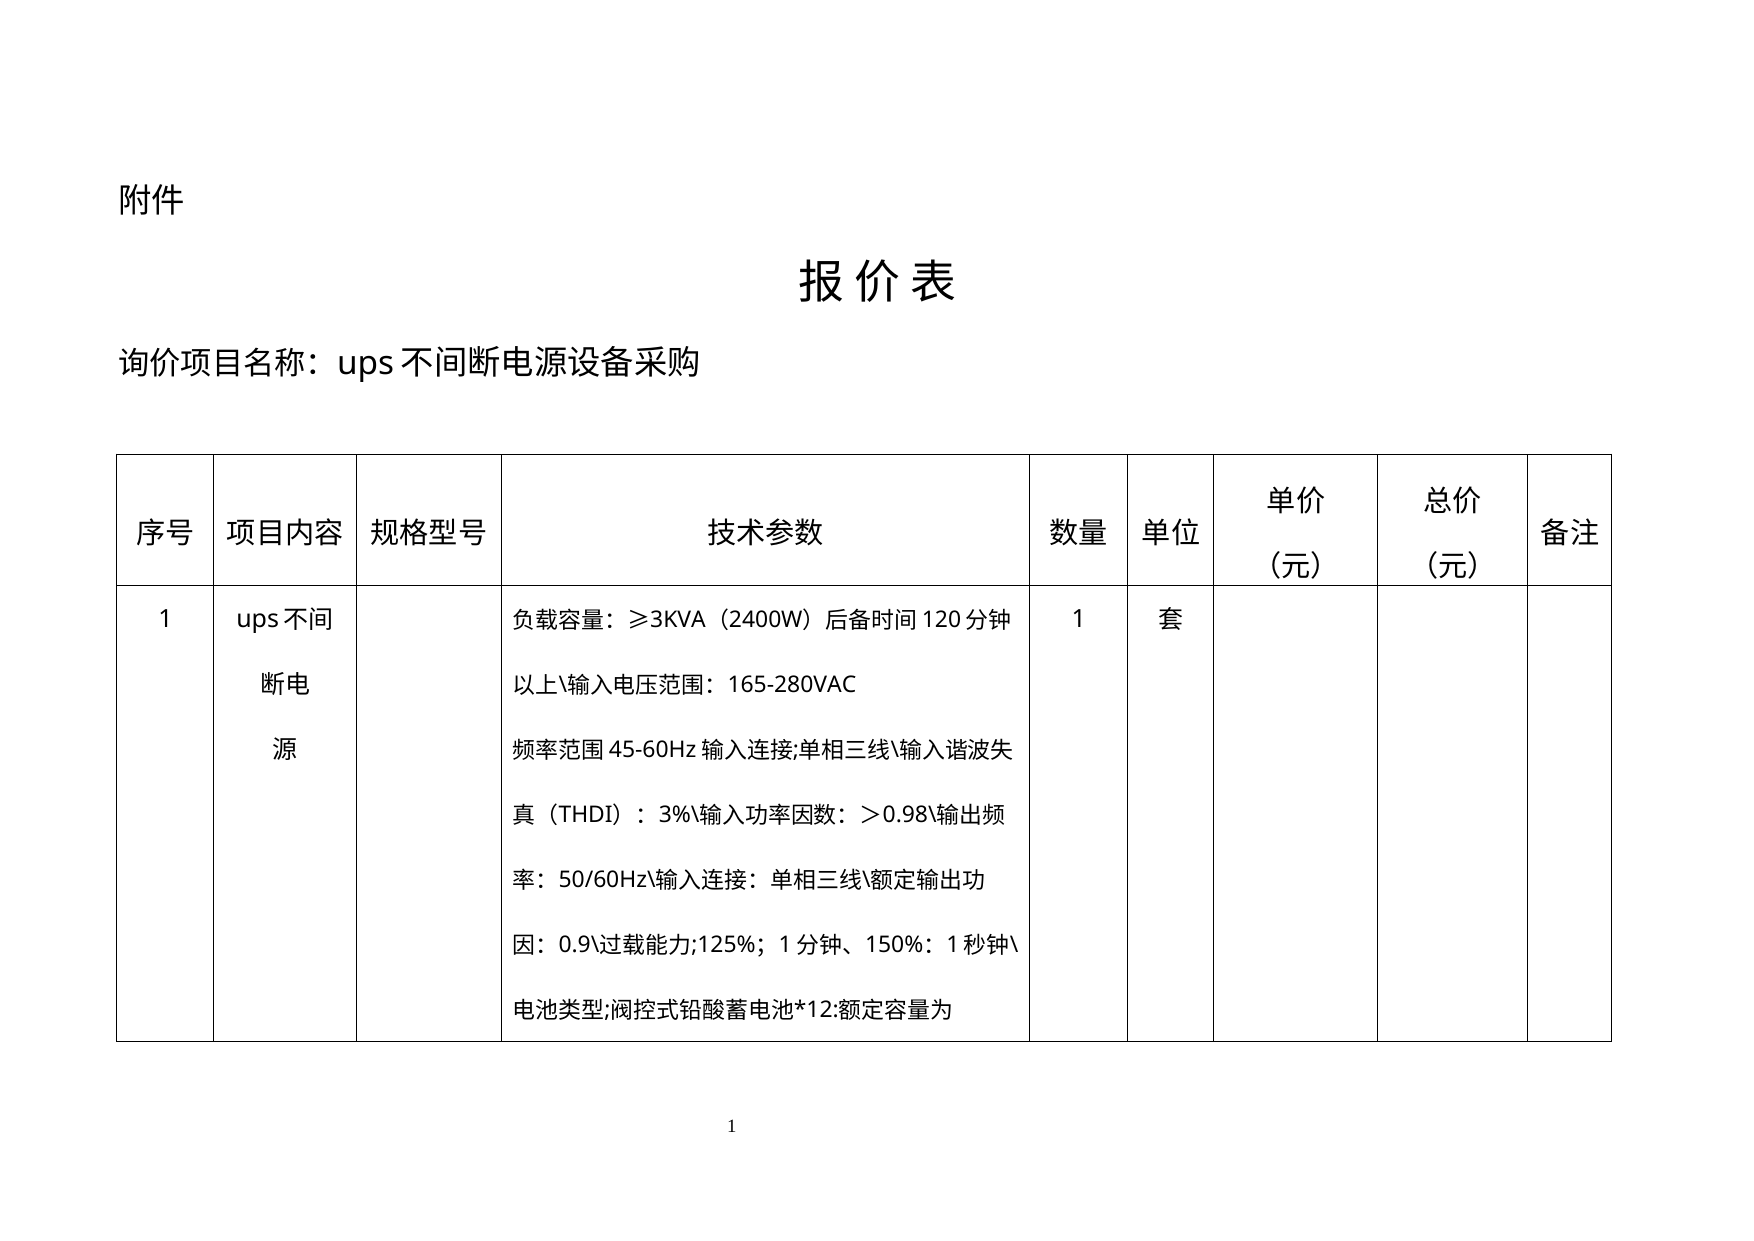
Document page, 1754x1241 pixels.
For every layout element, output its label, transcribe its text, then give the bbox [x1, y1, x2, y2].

table_cell 套 [1128, 586, 1213, 1041]
table_header 规格型号 [357, 455, 501, 584]
table_cell [1378, 586, 1527, 1041]
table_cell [502, 586, 1029, 1041]
table_cell ups不间断电 源 [214, 586, 356, 1041]
table_cell [357, 586, 501, 1041]
text 询价项目名称：ups不间断电源设备采购 [118, 328, 1636, 393]
table_cell 1 [1030, 586, 1127, 1041]
table_header 单位 [1128, 455, 1213, 584]
table_header 总价（元） [1378, 455, 1527, 584]
table_header 技术参数 [502, 455, 1029, 584]
text 附件 [118, 165, 1636, 230]
table_header 数量 [1030, 455, 1127, 584]
table_header 序号 [117, 455, 213, 584]
text 报 价 表 [118, 230, 1636, 328]
table_header 备注 [1528, 455, 1611, 584]
table_header 单价（元） [1214, 455, 1377, 584]
table_cell [1528, 586, 1611, 1041]
table_header 项目内容 [214, 455, 356, 584]
table_cell [1214, 586, 1377, 1041]
table_cell 1 [117, 586, 213, 1041]
